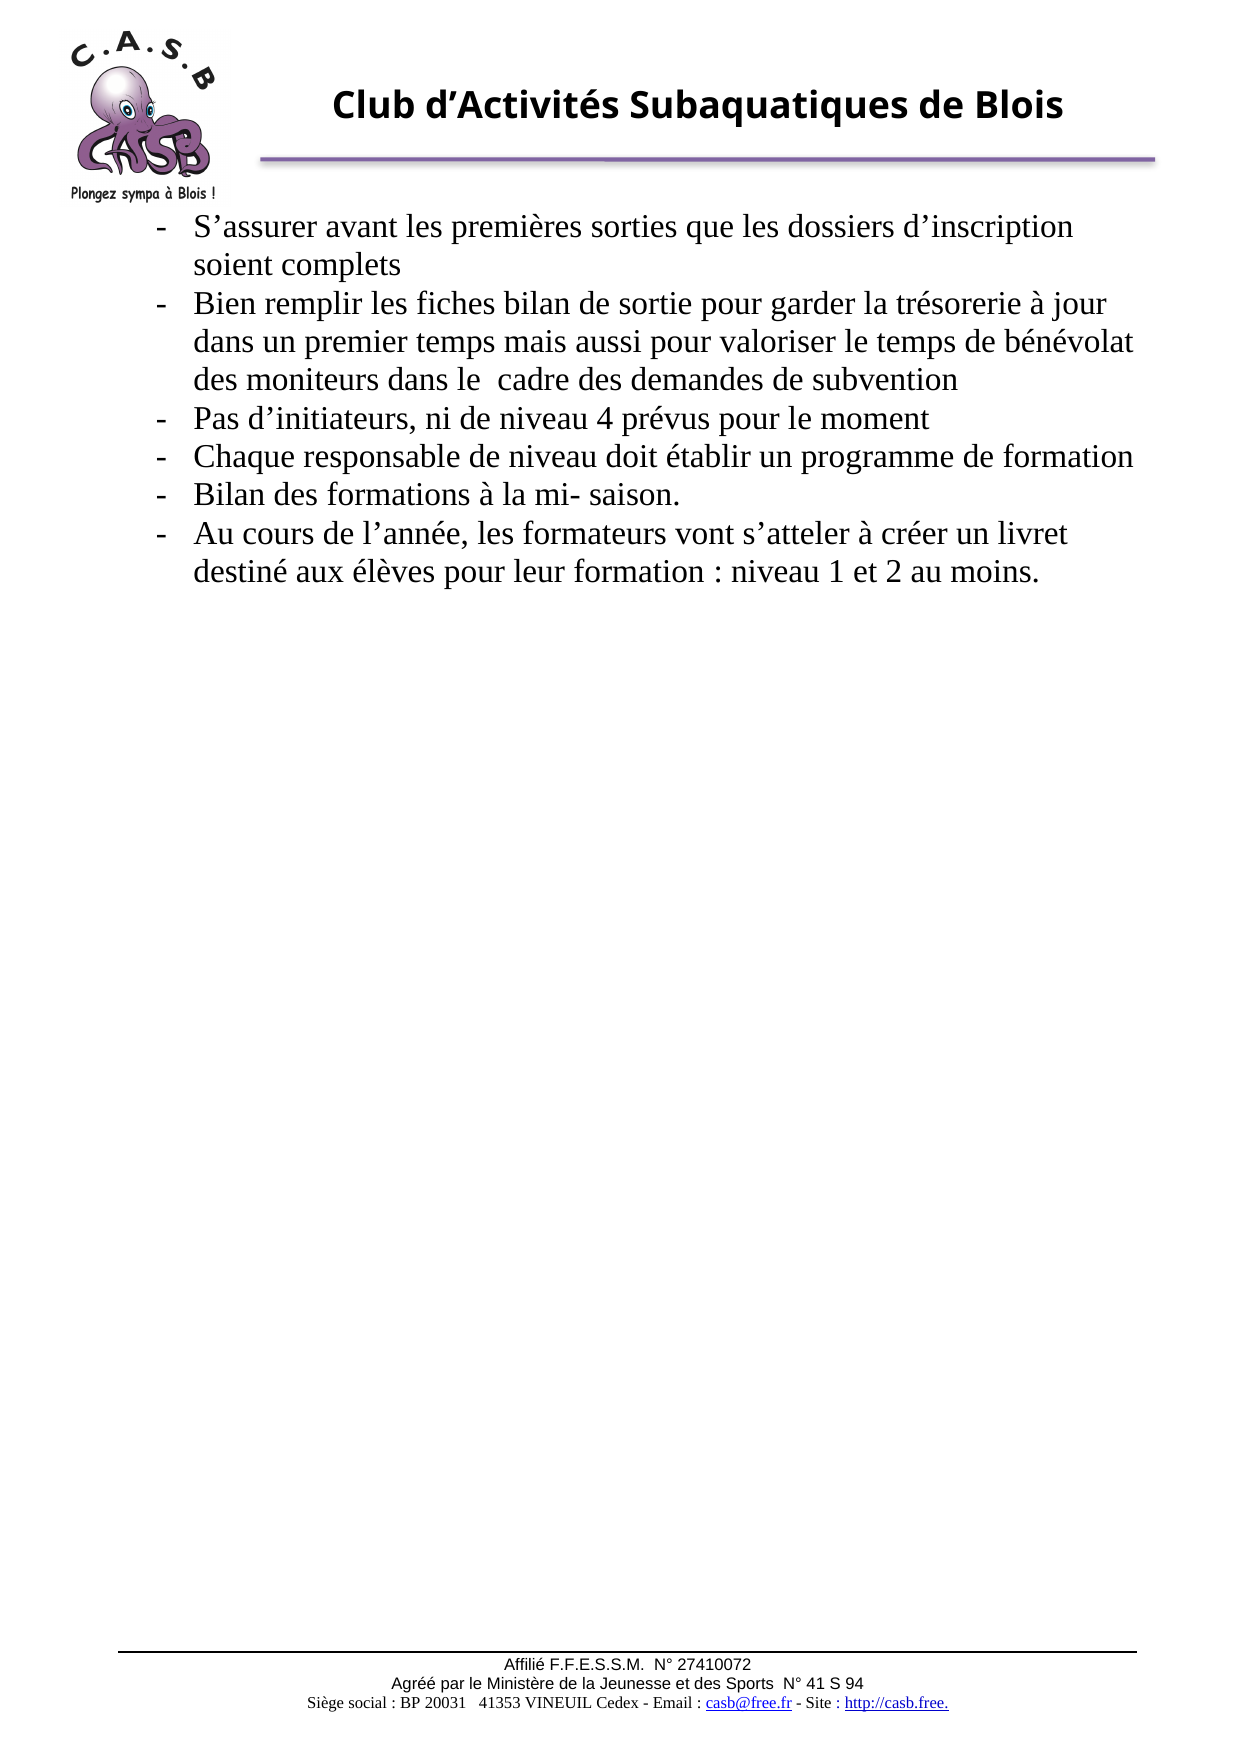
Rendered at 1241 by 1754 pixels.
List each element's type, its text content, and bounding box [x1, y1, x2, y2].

list Au cours de l’année, les formateurs vont s’atteler à créer un livret destiné aux élèves pour leur formation : niveau 1 et 2 au moins. [156, 513, 1137, 589]
list S’assurer avant les premières sorties que les dossiers d’inscription soient complets [156, 206, 1137, 283]
list Bilan des formations à la mi- saison. [156, 474, 1137, 513]
list Chaque responsable de niveau doit établir un programme de formation [156, 436, 1137, 474]
list Bien remplir les fiches bilan de sortie pour garder la trésorerie à jour dans un premier temps mais aussi pour valoriser le temps de bénévolat des moniteurs dans le cadre des demandes de subvention [156, 283, 1137, 398]
list Pas d’initiateurs, ni de niveau 4 prévus pour le moment [156, 398, 1137, 436]
picture [59, 29, 231, 207]
